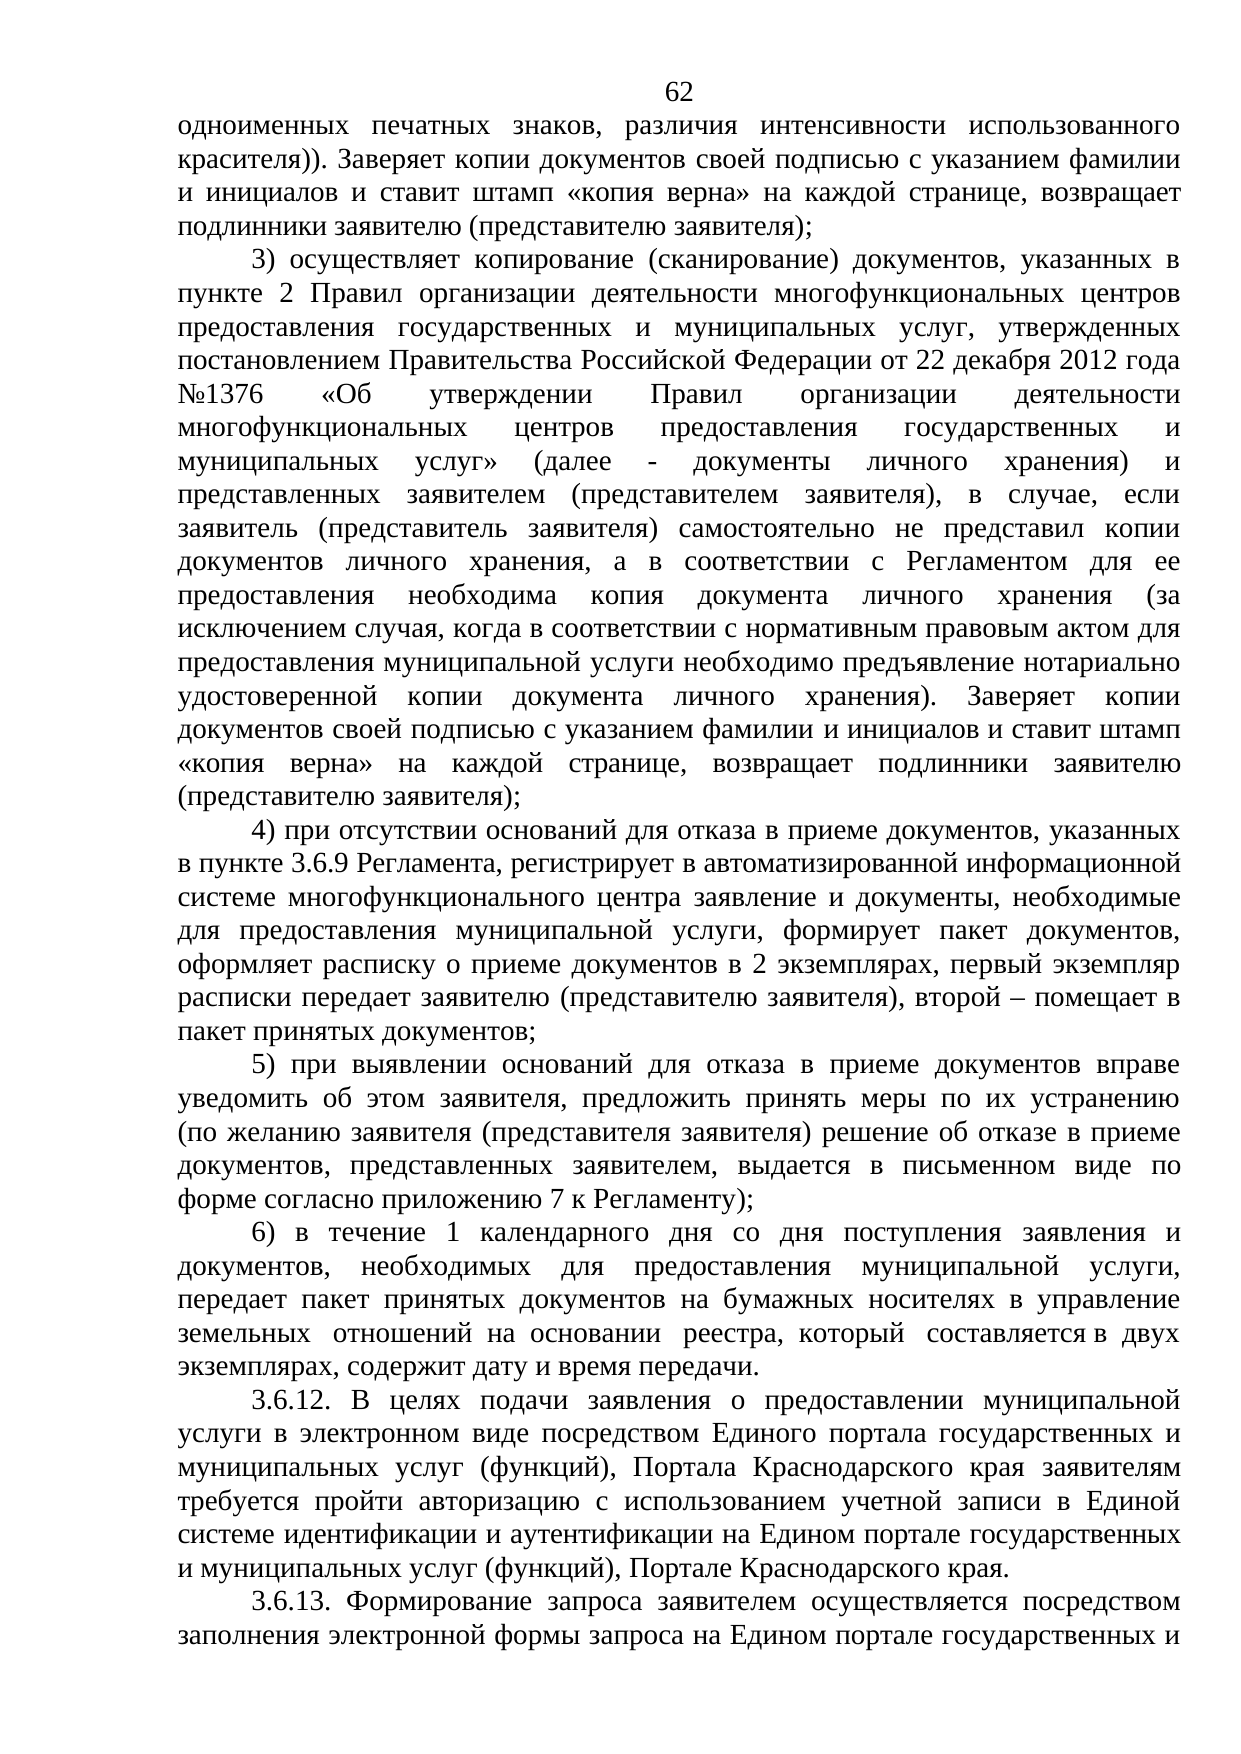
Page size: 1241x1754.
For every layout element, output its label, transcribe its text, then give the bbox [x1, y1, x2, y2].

text 4) при отсутствии оснований для отказа в приеме документов, указанных в пункте 3.6.9 Регламента, регистрирует в автоматизированной информационной системе многофункционального центра заявление и документы, необходимые для предоставления муниципальной услуги, формирует пакет документов, оформляет расписку о приеме документов в 2 экземплярах, первый экземпляр расписки передает заявителю (представителю заявителя), второй – помещает в пакет принятых документов; [177, 812, 1181, 1047]
text 3.6.12. В целях подачи заявления о предоставлении муниципальной услуги в электронном виде посредством Единого портала государственных и муниципальных услуг (функций), Портала Краснодарского края заявителям требуется пройти авторизацию с использованием учетной записи в Единой системе идентификации и аутентификации на Едином портале государственных и муниципальных услуг (функций), Портале Краснодарского края. [177, 1382, 1181, 1583]
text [177, 107, 1181, 242]
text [177, 1583, 1181, 1650]
text экземплярах, содержит дату и время передачи. [177, 1348, 1181, 1382]
text 5) при выявлении оснований для отказа в приеме документов вправе уведомить об этом заявителя, предложить принять меры по их устранению (по желанию заявителя (представителя заявителя) решение об отказе в приеме документов, представленных заявителем, выдается в письменном виде по форме согласно приложению 7 к Регламенту); [177, 1047, 1181, 1214]
text 3) осуществляет копирование (сканирование) документов, указанных в пункте 2 Правил организации деятельности многофункциональных центров предоставления государственных и муниципальных услуг, утвержденных постановлением Правительства Российской Федерации от 22 декабря 2012 года №1376 «Об утверждении Правил организации деятельности многофункциональных центров предоставления государственных и муниципальных услуг» (далее - документы личного хранения) и представленных заявителем (представителем заявителя), в случае, если заявитель (представитель заявителя) самостоятельно не представил копии документов личного хранения, а в соответствии с Регламентом для ее предоставления необходима копия документа личного хранения (за исключением случая, когда в соответствии с нормативным правовым актом для предоставления муниципальной услуги необходимо предъявление нотариально удостоверенной копии документа личного хранения). Заверяет копии документов своей подписью с указанием фамилии и инициалов и ставит штамп «копия верна» на каждой странице, возвращает подлинники заявителю (представителю заявителя); [177, 242, 1181, 812]
text 6) в течение 1 календарного дня со дня поступления заявления и документов, необходимых для предоставления муниципальной услуги, передает пакет принятых документов на бумажных носителях в управление земельных отношений на основании реестра, который составляется в двух [177, 1214, 1181, 1348]
